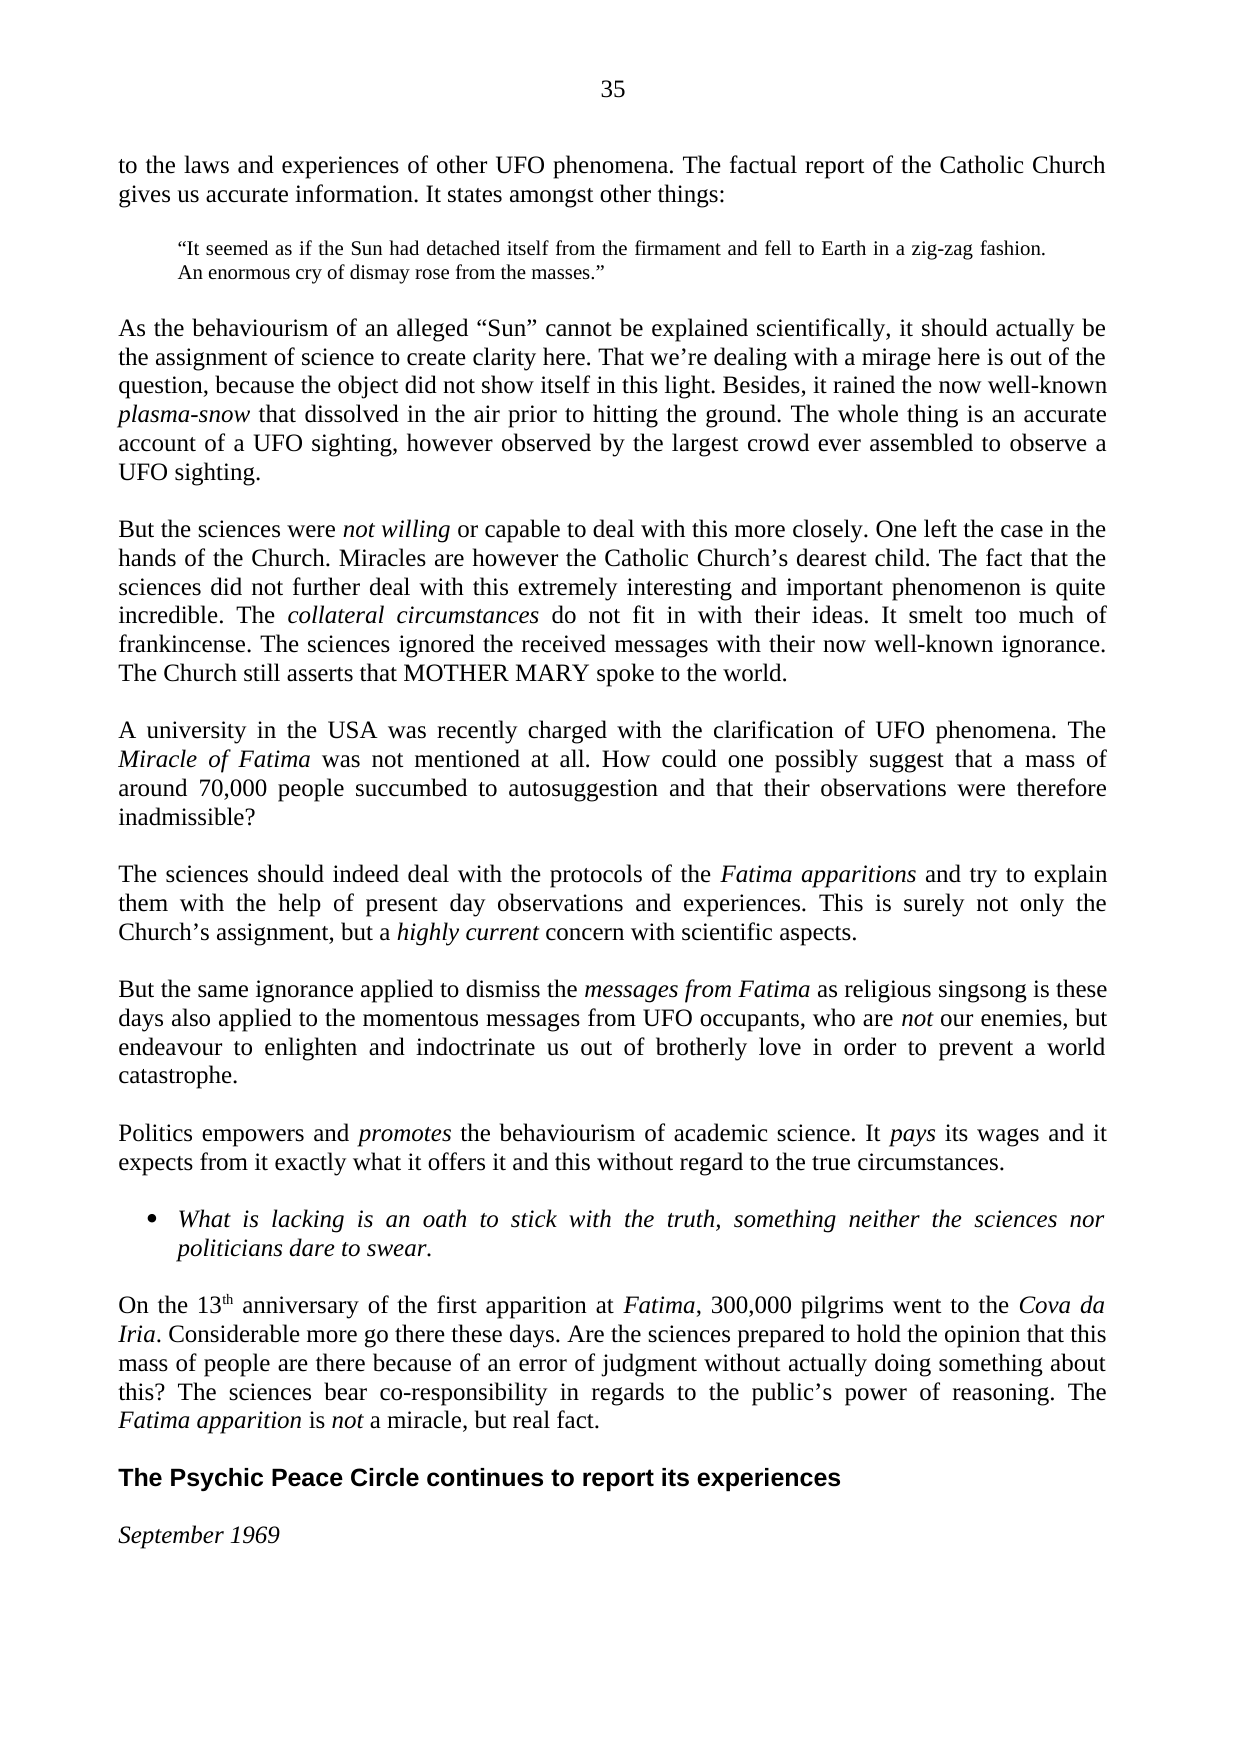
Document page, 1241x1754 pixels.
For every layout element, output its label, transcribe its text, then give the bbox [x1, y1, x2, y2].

text September 1969 [118, 1521, 1107, 1549]
text As the behaviourism of an alleged “Sun” cannot be explained scientifically, it should actually be the assignment of science to create clarity here. That we’re dealing with a mirage here is out of the question, because the object did not show itself in this light. Besides, it rained the now well-known plasma-snow that dissolved in the air prior to hitting the ground. The whole thing is an accurate account of a UFO sighting, however observed by the largest crowd ever assembled to observe a UFO sighting. [118, 313, 1107, 486]
text “It seemed as if the Sun had detached itself from the firmament and fell to Earth in a zig-zag fashion. An enormous cry of dismay rose from the masses.” [177, 236, 1048, 284]
text Politics empowers and promotes the behaviourism of academic science. It pays its wages and it expects from it exactly what it offers it and this without regard to the true circumstances. [118, 1118, 1107, 1176]
list What is lacking is an oath to stick with the truth, something neither the sciences nor politicians dare to swear. [148, 1204, 1107, 1262]
text But the sciences were not willing or capable to deal with this more closely. One left the case in the hands of the Church. Miracles are however the Catholic Church’s dearest child. The fact that the sciences did not further deal with this extremely interesting and important phenomenon is quite incredible. The collateral circumstances do not fit in with their ideas. It smelt too much of frankincense. The sciences ignored the received messages with their now well-known ignorance. The Church still asserts that MOTHER MARY spoke to the world. [118, 514, 1107, 687]
text On the 13th anniversary of the first apparition at Fatima, 300,000 pilgrims went to the Cova da Iria. Considerable more go there these days. Are the sciences prepared to hold the opinion that this mass of people are there because of an error of judgment without actually doing something about this? The sciences bear co-responsibility in regards to the public’s power of reasoning. The Fatima apparition is not a miracle, but real fact. [118, 1291, 1107, 1434]
text The Psychic Peace Circle continues to report its experiences [118, 1463, 1107, 1492]
text But the same ignorance applied to dismiss the messages from Fatima as religious singsong is these days also applied to the momentous messages from UFO occupants, who are not our enemies, but endeavour to enlighten and indoctrinate us out of brotherly love in order to prevent a world catastrophe. [118, 974, 1107, 1089]
text The sciences should indeed deal with the protocols of the Fatima apparitions and try to explain them with the help of present day observations and experiences. This is surely not only the Church’s assignment, but a highly current concern with scientific aspects. [118, 859, 1107, 946]
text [118, 150, 1107, 207]
text A university in the USA was recently charged with the clarification of UFO phenomena. The Miracle of Fatima was not mentioned at all. How could one possibly suggest that a mass of around 70,000 people succumbed to autosuggestion and that their observations were therefore inadmissible? [118, 716, 1107, 831]
